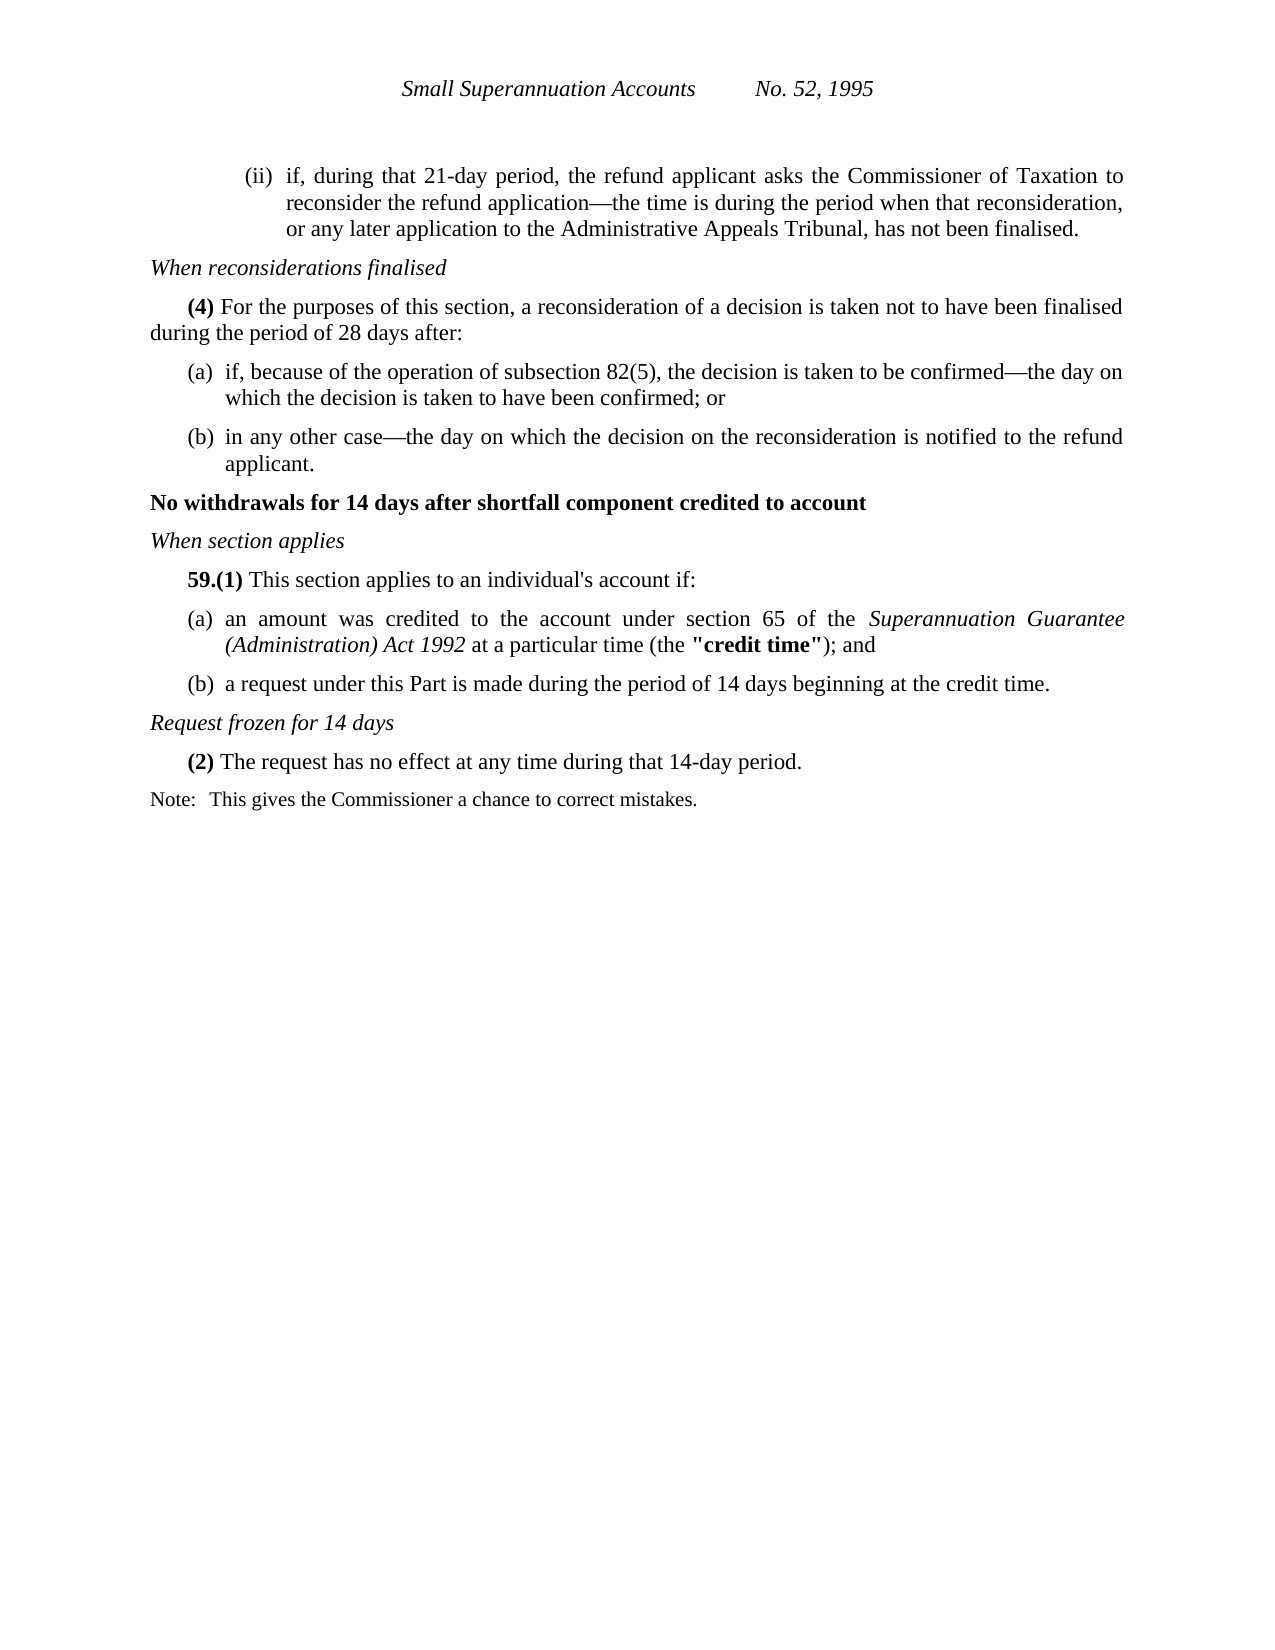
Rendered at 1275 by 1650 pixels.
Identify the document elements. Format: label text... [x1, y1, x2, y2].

text (b) in any other case—the day on which the decision on the reconsideration is notified to the refund applicant. [187, 423, 1125, 476]
text When reconsiderations finalised [150, 254, 1125, 280]
text No withdrawals for 14 days after shortfall component credited to account [150, 488, 1125, 515]
text Request frozen for 14 days [150, 709, 1125, 736]
text (a) an amount was credited to the account under section 65 of the Superannuation Guarantee (Administration) Act 1992 at a particular time (the "credit time"); and [187, 605, 1125, 658]
text When section applies [150, 527, 1125, 554]
text (b) a request under this Part is made during the period of 14 days beginning at the credit time. [187, 670, 1125, 697]
text (a) if, because of the operation of subsection 82(5), the decision is taken to be confirmed—the day on which the decision is taken to have been confirmed; or [187, 358, 1125, 411]
text (ii) if, during that 21-day period, the refund applicant asks the Commissioner of Taxation to reconsider the refund application—the time is during the period when that reconsideration, or any later application to the Administrative Appeals Tribunal, has not been finalised. [244, 162, 1125, 242]
text (4) For the purposes of this section, a reconsideration of a decision is taken not to have been finalised during the period of 28 days after: [150, 293, 1125, 346]
text Note: This gives the Commissioner a chance to correct mistakes. [150, 787, 1125, 811]
text 59.(1) This section applies to an individual's account if: [150, 566, 1125, 593]
text (2) The request has no effect at any time during that 14-day period. [150, 748, 1125, 774]
